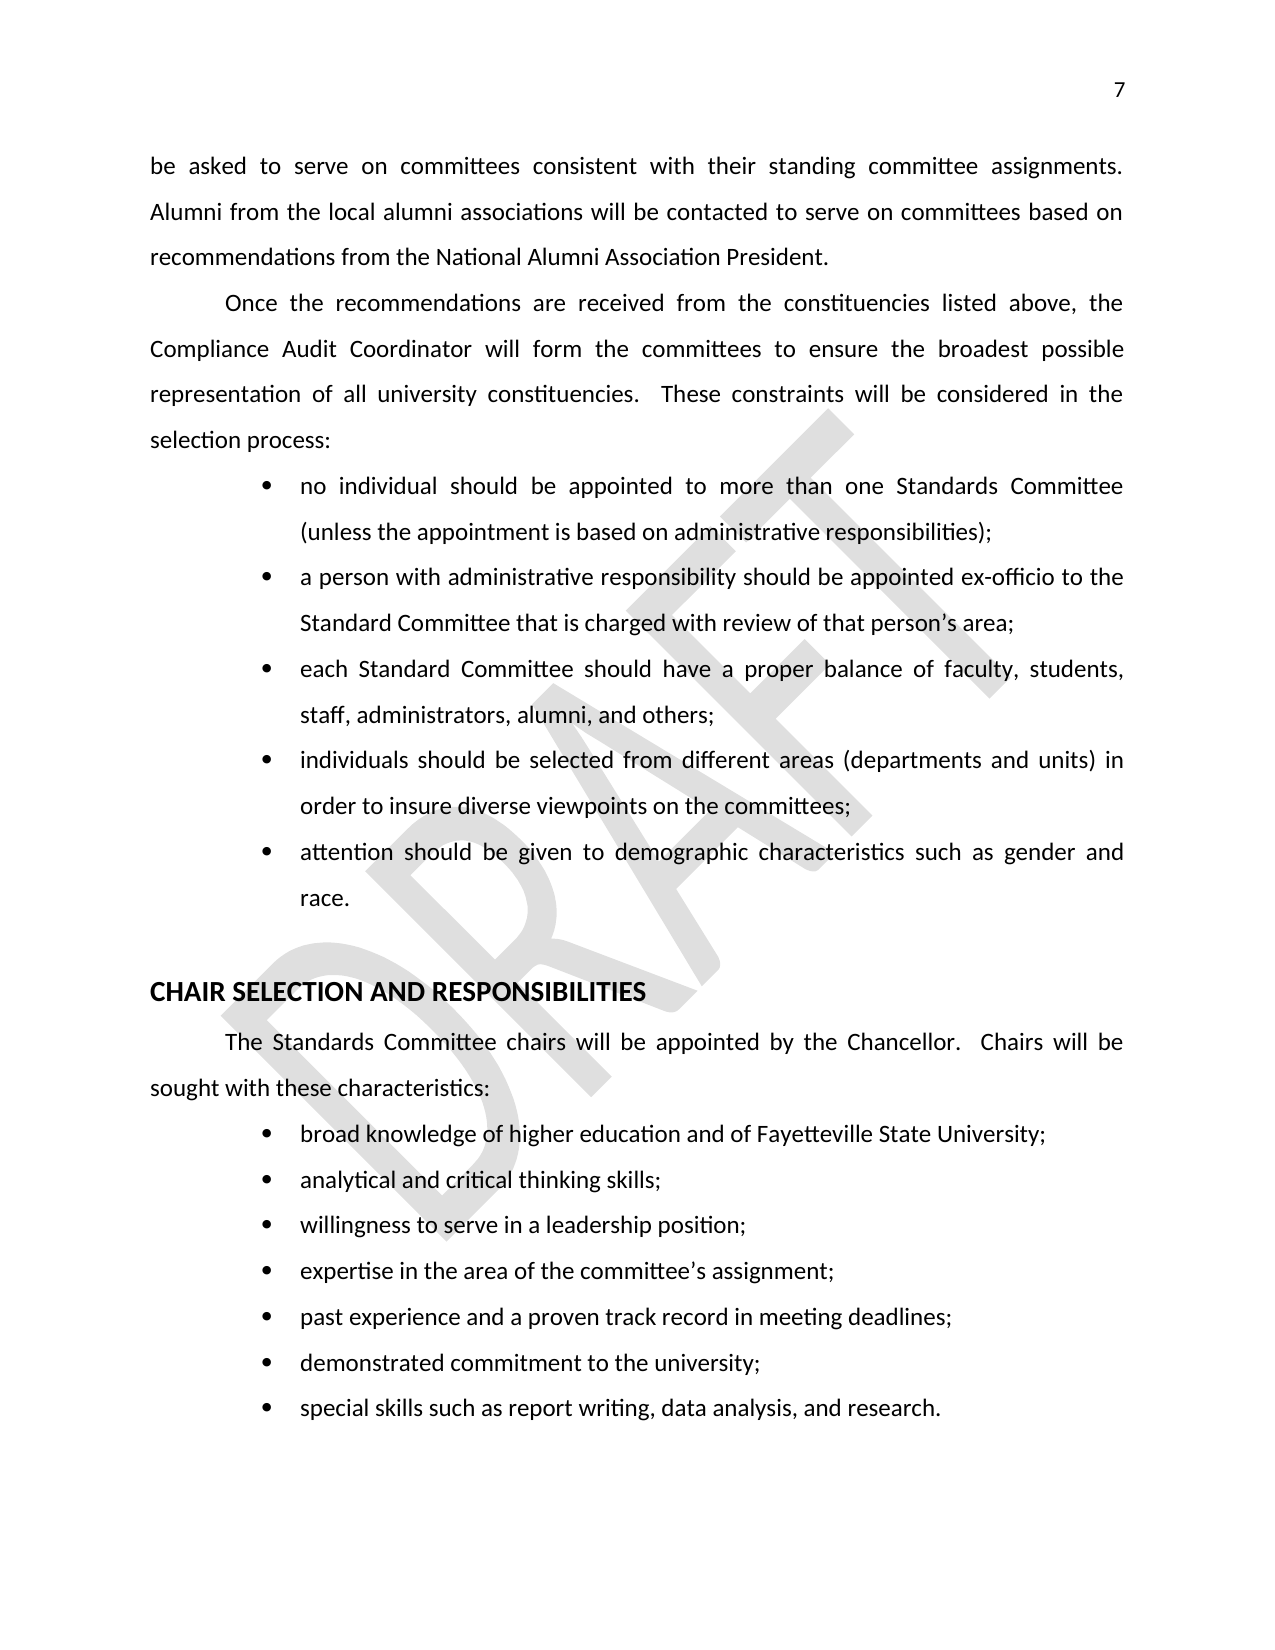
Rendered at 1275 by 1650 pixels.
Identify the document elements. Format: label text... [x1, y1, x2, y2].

text Once the recommendations are received from the constituencies listed above, the Compliance Audit Coordinator will form the committees to ensure the broadest possible representation of all university constituencies. These constraints will be considered in the selection process: [150, 287, 1125, 455]
list demonstrated commitment to the university; [262, 1347, 1125, 1377]
list expertise in the area of the committee’s assignment; [262, 1255, 1125, 1286]
list broad knowledge of higher education and of Fayetteville State University; [262, 1118, 1125, 1148]
list attention should be given to demographic characteristics such as gender and race. [262, 836, 1125, 912]
text The Standards Committee chairs will be appointed by the Chancellor. Chairs will be sought with these characteristics: [150, 1027, 1125, 1103]
list analytical and critical thinking skills; [262, 1164, 1125, 1194]
list past experience and a proven track record in meeting deadlines; [262, 1301, 1125, 1331]
list each Standard Committee should have a proper balance of faculty, students, staff, administrators, alumni, and others; [262, 653, 1125, 729]
text CHAIR SELECTION AND RESPONSIBILITIES [150, 973, 1125, 1009]
list individuals should be selected from different areas (departments and units) in order to insure diverse viewpoints on the committees; [262, 744, 1125, 821]
list a person with administrative responsibility should be appointed ex-officio to the Standard Committee that is charged with review of that person’s area; [262, 562, 1125, 638]
list no individual should be appointed to more than one Standards Committee (unless the appointment is based on administrative responsibilities); [262, 470, 1125, 546]
list willingness to serve in a leadership position; [262, 1209, 1125, 1240]
list special skills such as report writing, data analysis, and research. [262, 1392, 1125, 1423]
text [150, 150, 1125, 272]
